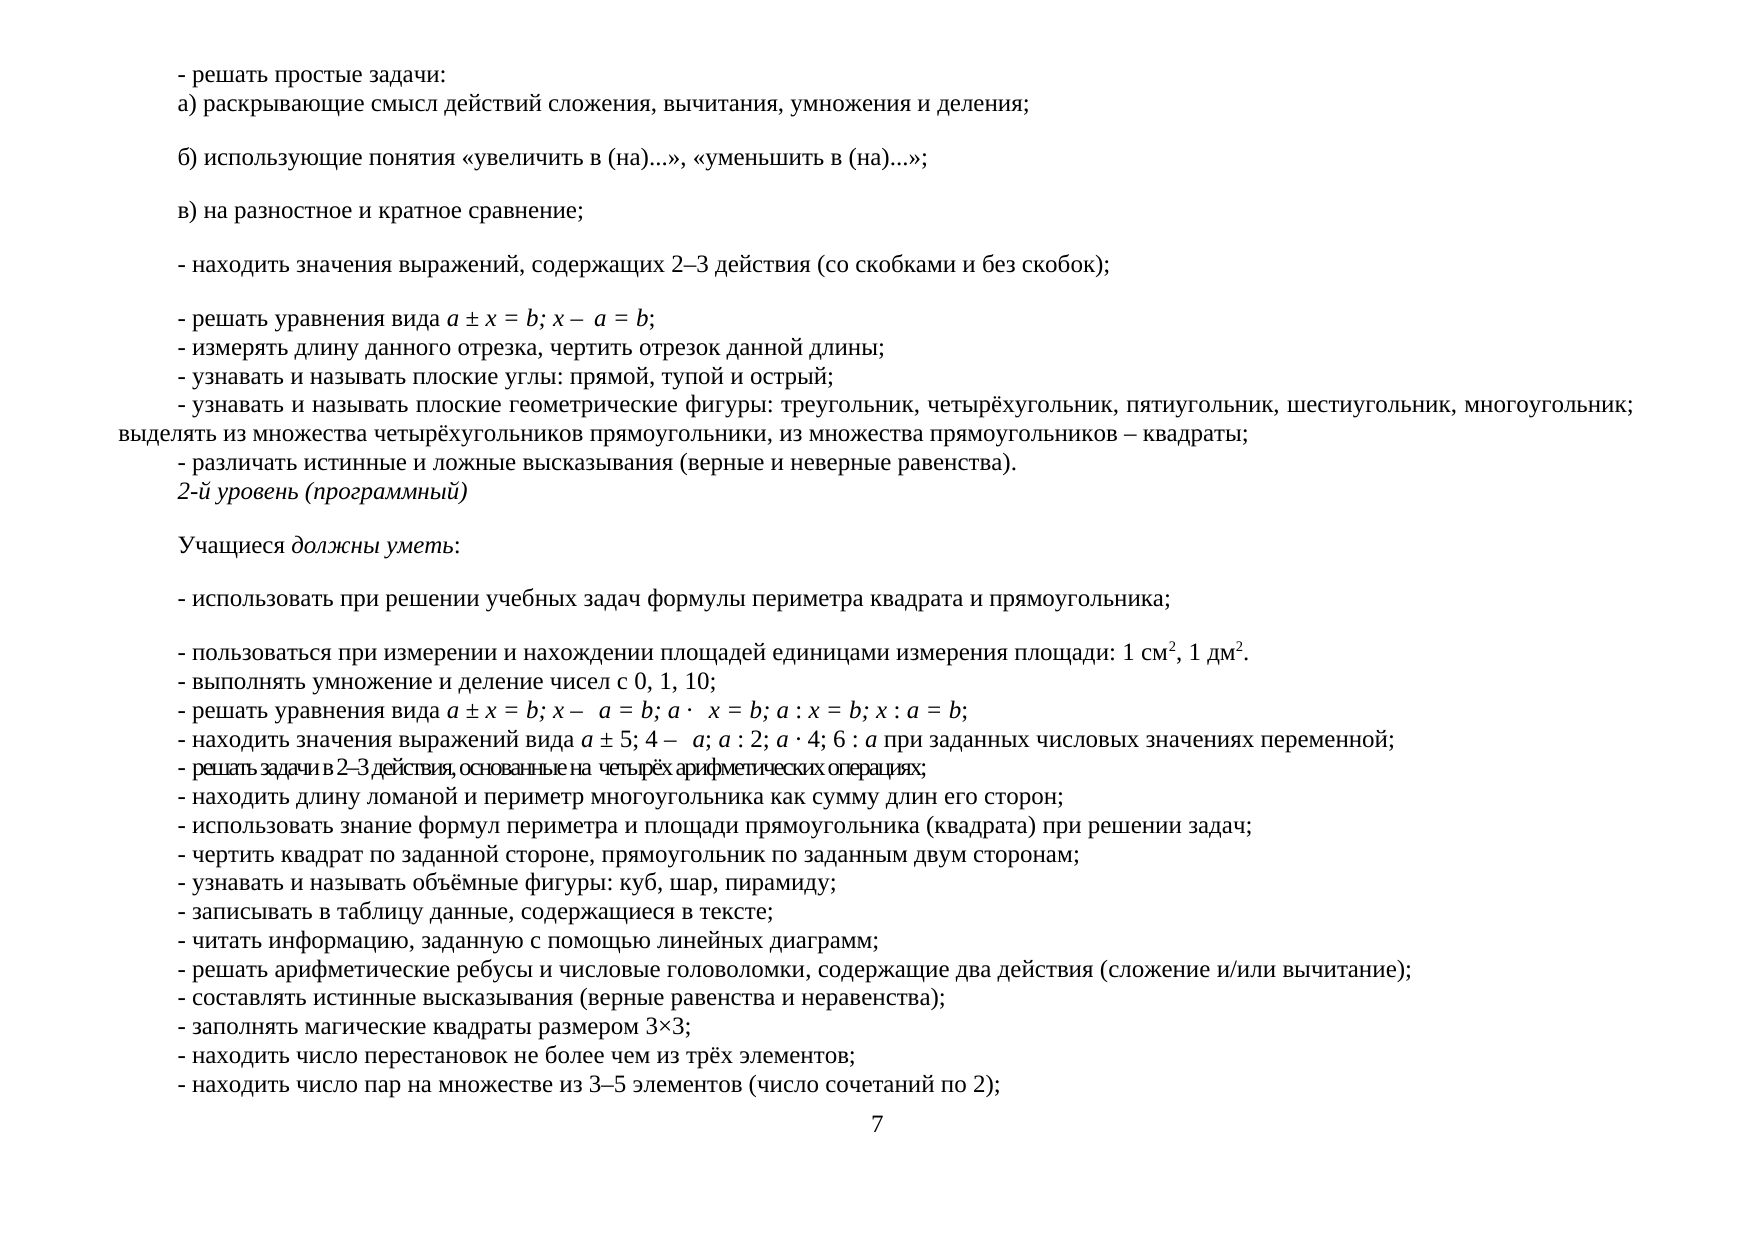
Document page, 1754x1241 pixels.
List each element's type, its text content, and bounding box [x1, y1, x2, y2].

list решать арифметические ребусы и числовые головоломки, содержащие два действия (сложение и/или вычитание); [118, 954, 1636, 982]
list решать простые задачи: [118, 59, 1636, 88]
list чертить квадрат по заданной стороне, прямоугольник по заданным двум сторонам; [118, 839, 1636, 867]
list решать уравнения вида а ± х = b; х – а = b; а ∙ х = b; а : х = b; х : а = b; [118, 695, 1636, 724]
list читать информацию, заданную с помощью линейных диаграмм; [118, 925, 1636, 954]
list находить длину ломаной и периметр многоугольника как сумму длин его сторон; [118, 781, 1636, 810]
list находить значения выражений вида а ± 5; 4 – а; а : 2; а ∙ 4; 6 : а при заданных числовых значениях переменной; [118, 724, 1636, 752]
text а) раскрывающие смысл действий сложения, вычитания, умножения и деления; [118, 88, 1636, 117]
list выполнять умножение и деление чисел с 0, 1, 10; [118, 666, 1636, 695]
text - использовать при решении учебных задач формулы периметра квадрата и прямоугольника; [118, 583, 1636, 612]
list пользоваться при измерении и нахождении площадей единицами измерения площади: 1 см2, 1 дм2. [118, 637, 1636, 666]
list узнавать и называть объёмные фигуры: куб, шар, пирамиду; [118, 867, 1636, 896]
list узнавать и называть плоские геометрические фигуры: треугольник, четырёхугольник, пятиугольник, шестиугольник, многоугольник; выделять из множества четырёхугольников прямоугольники, из множества прямоугольников – квадраты; [118, 389, 1636, 447]
list решать уравнения вида а ± х = b; х – а = b; [118, 303, 1636, 332]
text в) на разностное и кратное сравнение; [118, 196, 1636, 224]
text 2-й уровень (программный) [118, 476, 1636, 504]
list записывать в таблицу данные, содержащиеся в тексте; [118, 896, 1636, 925]
list использовать знание формул периметра и площади прямоугольника (квадрата) при решении задач; [118, 810, 1636, 839]
text Учащиеся должны уметь: [118, 530, 1636, 558]
list составлять истинные высказывания (верные равенства и неравенства); [118, 982, 1636, 1011]
list решать задачи в 2–3 действия, основанные на четырёх арифметических операциях; [118, 752, 1636, 781]
text б) использующие понятия «увеличить в (на)...», «уменьшить в (на)...»; [118, 142, 1636, 171]
list различать истинные и ложные высказывания (верные и неверные равенства). [118, 447, 1636, 476]
list узнавать и называть плоские углы: прямой, тупой и острый; [118, 361, 1636, 389]
list находить число пар на множестве из 3–5 элементов (число сочетаний по 2); [118, 1069, 1636, 1097]
list заполнять магические квадраты размером 3×3; [118, 1011, 1636, 1040]
text - находить значения выражений, содержащих 2–3 действия (со скобками и без скобок); [118, 249, 1636, 278]
list находить число перестановок не более чем из трёх элементов; [118, 1040, 1636, 1069]
list измерять длину данного отрезка, чертить отрезок данной длины; [118, 332, 1636, 361]
